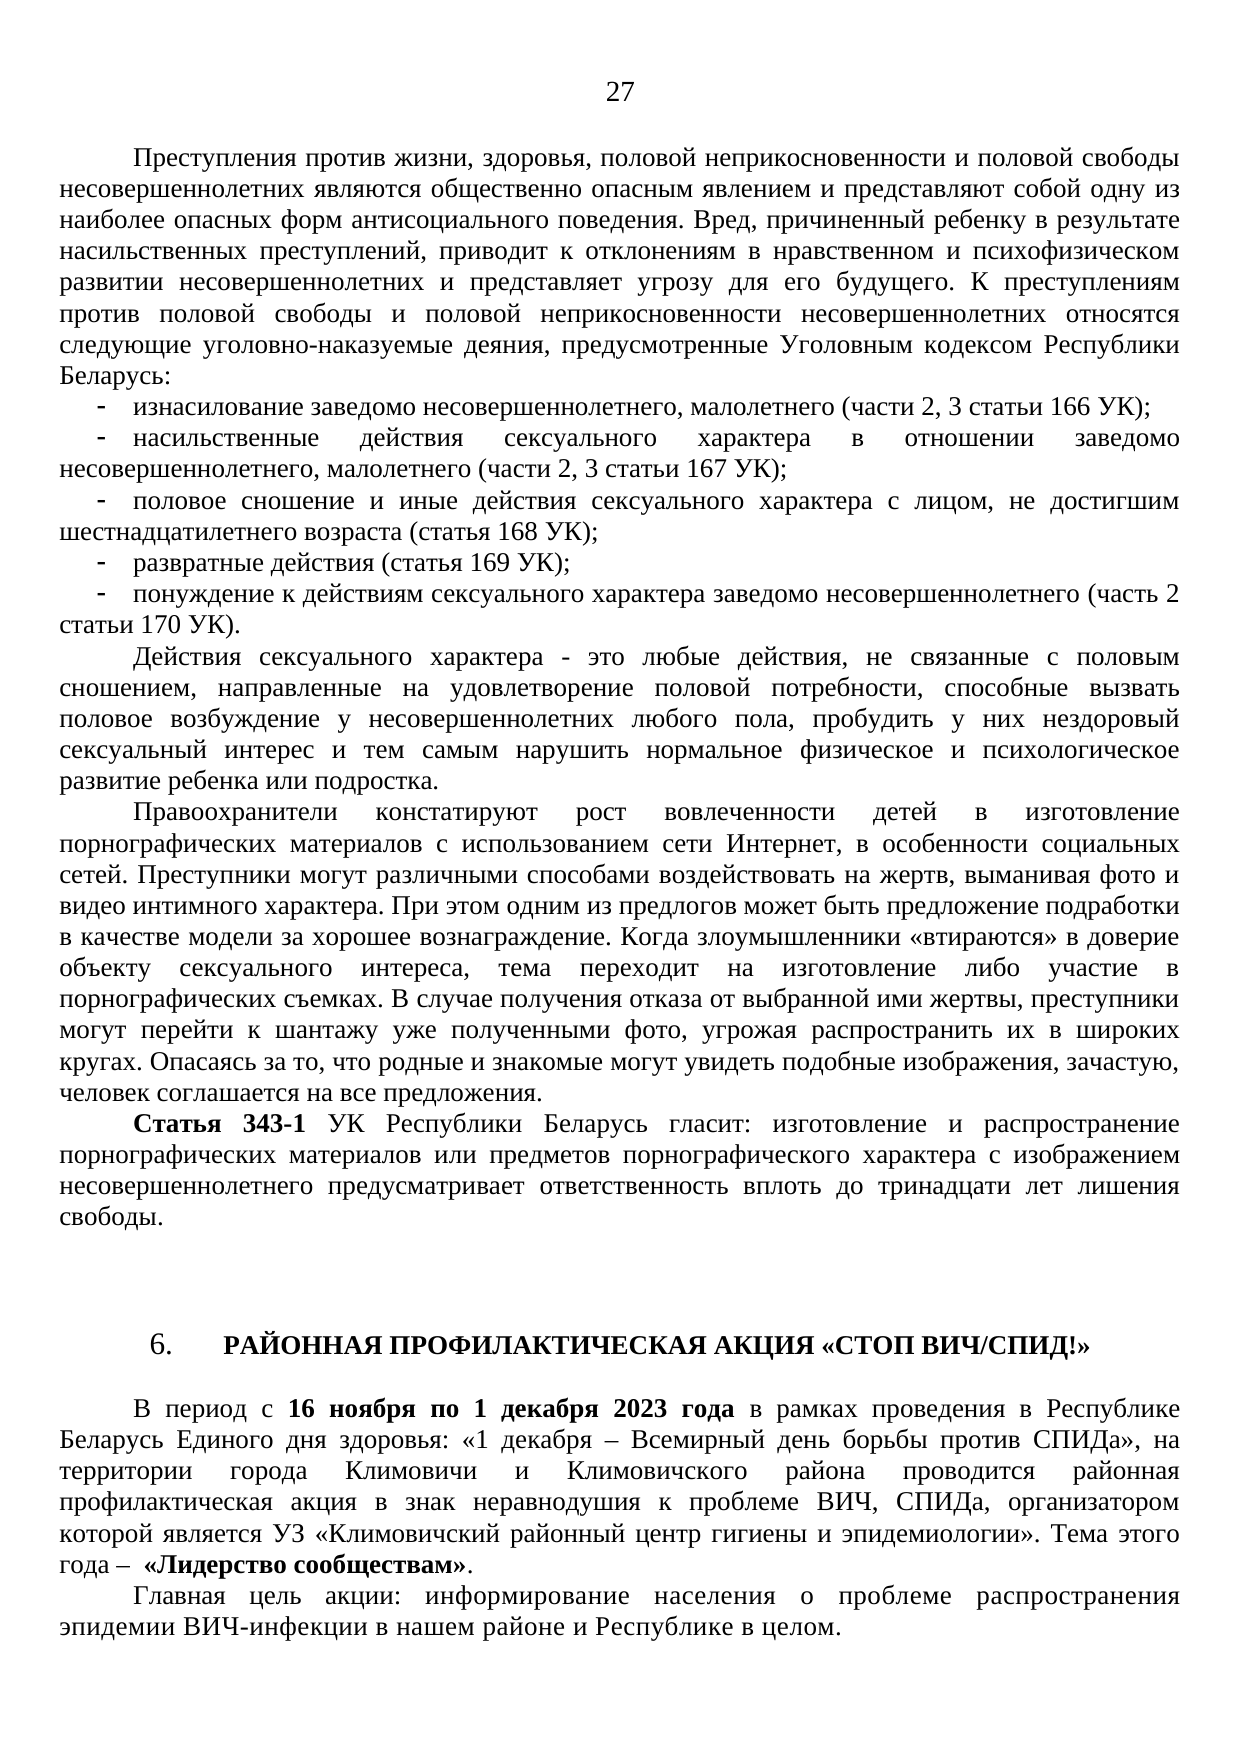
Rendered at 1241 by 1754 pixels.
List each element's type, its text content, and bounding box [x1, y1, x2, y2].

list изнасилование заведомо несовершеннолетнего, малолетнего (части 2, 3 статьи 166 УК); [59, 390, 1181, 421]
list развратные действия (статья 169 УК); [59, 546, 1181, 577]
text Правоохранители констатируют рост вовлеченности детей в изготовление порнографических материалов с использованием сети Интернет, в особенности социальных сетей. Преступники могут различными способами воздействовать на жертв, выманивая фото и видео интимного характера. При этом одним из предлогов может быть предложение подработки в качестве модели за хорошее вознаграждение. Когда злоумышленники «втираются» в доверие объекту сексуального интереса, тема переходит на изготовление либо участие в порнографических съемках. В случае получения отказа от выбранной ими жертвы, преступники могут перейти к шантажу уже полученными фото, угрожая распространить их в широких кругах. Опасаясь за то, что родные и знакомые могут увидеть подобные изображения, зачастую, человек соглашается на все предложения. [59, 796, 1181, 1107]
text Главная цель акции: информирование населения о проблеме распространения эпидемии ВИЧ-инфекции в нашем районе и Республике в целом. [59, 1579, 1181, 1641]
text Преступления против жизни, здоровья, половой неприкосновенности и половой свободы несовершеннолетних являются общественно опасным явлением и представляют собой одну из наиболее опасных форм антисоциального поведения. Вред, причиненный ребенку в результате насильственных преступлений, приводит к отклонениям в нравственном и психофизическом развитии несовершеннолетних и представляет угрозу для его будущего. К преступлениям против половой свободы и половой неприкосновенности несовершеннолетних относятся следующие уголовно-наказуемые деяния, предусмотренные Уголовным кодексом Республики Беларусь: [59, 141, 1181, 390]
list понуждение к действиям сексуального характера заведомо несовершеннолетнего (часть 2 статьи 170 УК). [59, 577, 1181, 640]
list насильственные действия сексуального характера в отношении заведомо несовершеннолетнего, малолетнего (части 2, 3 статьи 167 УК); [59, 421, 1181, 484]
list РАЙОННАЯ ПРОФИЛАКТИЧЕСКАЯ АКЦИЯ «СТОП ВИЧ/СПИД!» [59, 1325, 1181, 1361]
text Действия сексуального характера - это любые действия, не связанные с половым сношением, направленные на удовлетворение половой потребности, способные вызвать половое возбуждение у несовершеннолетних любого пола, пробудить у них нездоровый сексуальный интерес и тем самым нарушить нормальное физическое и психологическое развитие ребенка или подростка. [59, 640, 1181, 796]
text Статья 343-1 УК Республики Беларусь гласит: изготовление и распространение порнографических материалов или предметов порнографического характера с изображением несовершеннолетнего предусматривает ответственность вплоть до тринадцати лет лишения свободы. [59, 1107, 1181, 1232]
list половое сношение и иные действия сексуального характера с лицом, не достигшим шестнадцатилетнего возраста (статья 168 УК); [59, 484, 1181, 546]
text В период с 16 ноября по 1 декабря 2023 года в рамках проведения в Республике Беларусь Единого дня здоровья: «1 декабря – Всемирный день борьбы против СПИДа», на территории города Климовичи и Климовичского района проводится районная профилактическая акция в знак неравнодушия к проблеме ВИЧ, СПИДа, организатором которой является УЗ «Климовичский районный центр гигиены и эпидемиологии». Тема этого года – «Лидерство сообществам». [59, 1392, 1181, 1579]
